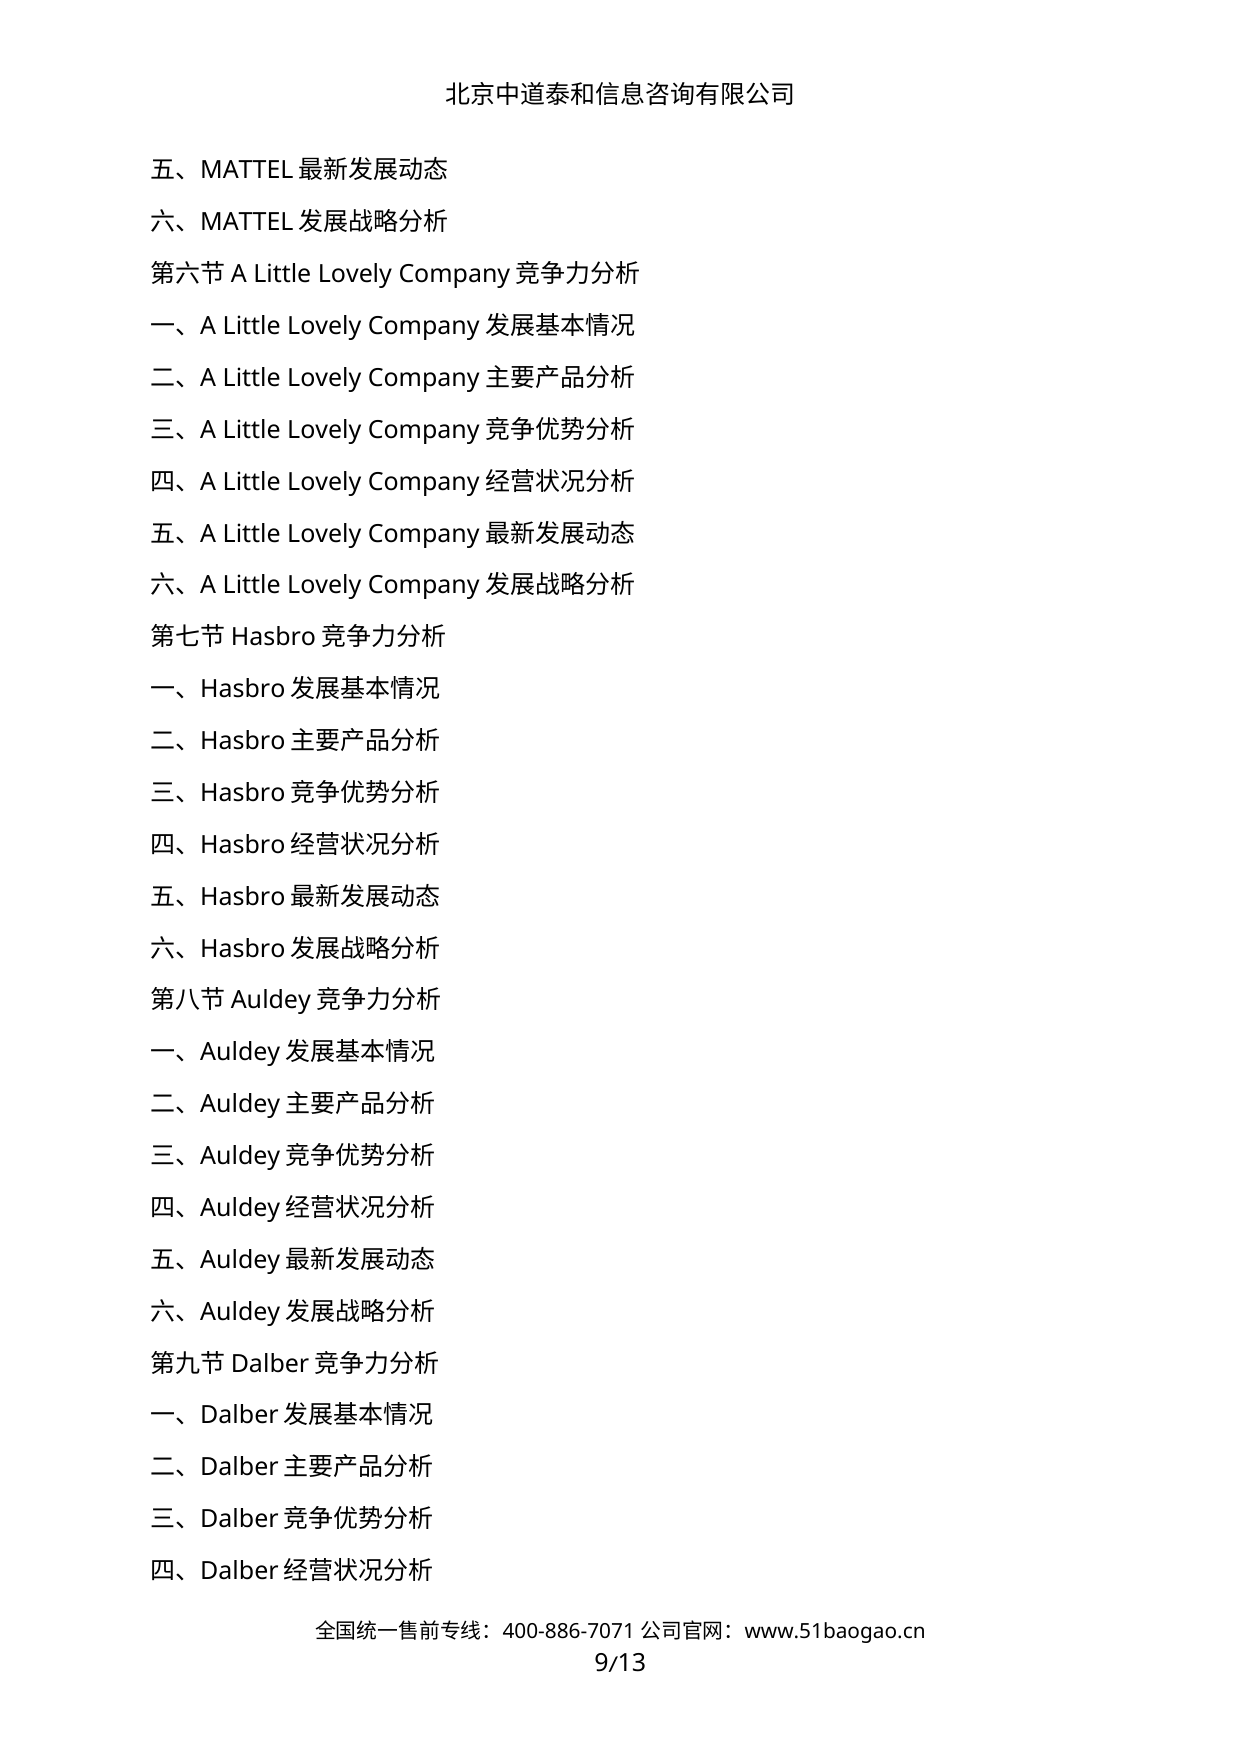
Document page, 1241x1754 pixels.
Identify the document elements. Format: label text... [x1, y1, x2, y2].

text 四、Dalber经营状况分析 [150, 1551, 1090, 1587]
text 五、Hasbro最新发展动态 [150, 876, 1090, 912]
text 二、A Little Lovely Company主要产品分析 [150, 357, 1090, 394]
text 五、Auldey最新发展动态 [150, 1239, 1090, 1276]
text 一、Hasbro发展基本情况 [150, 669, 1090, 705]
text 四、Auldey经营状况分析 [150, 1187, 1090, 1224]
text 三、Dalber竞争优势分析 [150, 1499, 1090, 1535]
text 五、A Little Lovely Company最新发展动态 [150, 513, 1090, 549]
text 六、A Little Lovely Company发展战略分析 [150, 565, 1090, 601]
text 二、Dalber主要产品分析 [150, 1447, 1090, 1483]
text 六、Auldey发展战略分析 [150, 1291, 1090, 1327]
text 四、A Little Lovely Company经营状况分析 [150, 461, 1090, 497]
text 第六节 A Little Lovely Company竞争力分析 [150, 254, 1090, 290]
text 第八节 Auldey竞争力分析 [150, 980, 1090, 1016]
text 三、Hasbro竞争优势分析 [150, 772, 1090, 809]
text 二、Auldey主要产品分析 [150, 1084, 1090, 1120]
text 三、Auldey竞争优势分析 [150, 1136, 1090, 1172]
text 六、Hasbro发展战略分析 [150, 928, 1090, 964]
text 五、MATTEL最新发展动态 [150, 150, 1090, 186]
text 第九节 Dalber竞争力分析 [150, 1343, 1090, 1379]
text 一、A Little Lovely Company发展基本情况 [150, 306, 1090, 342]
text 一、Dalber发展基本情况 [150, 1395, 1090, 1431]
text 六、MATTEL发展战略分析 [150, 202, 1090, 238]
text 第七节 Hasbro竞争力分析 [150, 617, 1090, 653]
text 二、Hasbro主要产品分析 [150, 721, 1090, 757]
text 四、Hasbro经营状况分析 [150, 824, 1090, 861]
text 三、A Little Lovely Company竞争优势分析 [150, 409, 1090, 446]
text 一、Auldey发展基本情况 [150, 1032, 1090, 1068]
